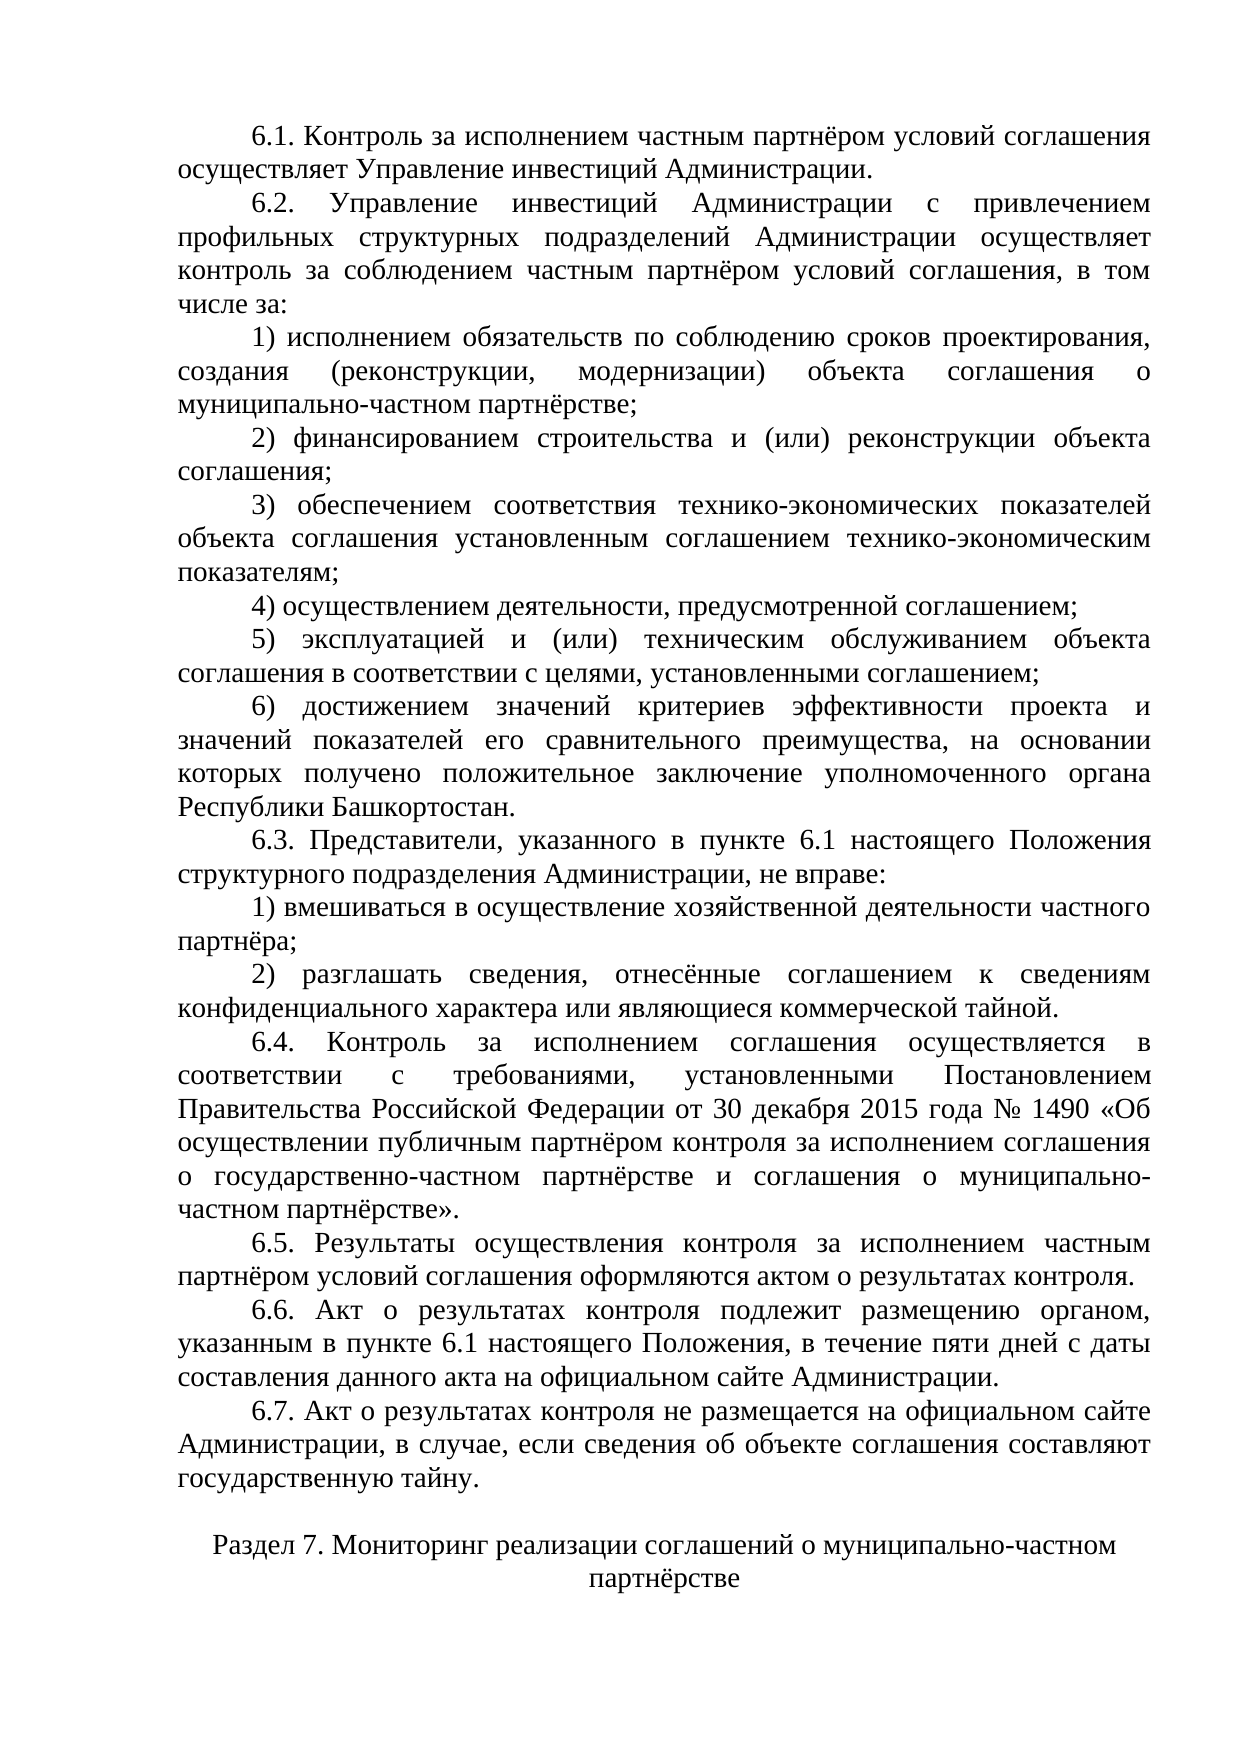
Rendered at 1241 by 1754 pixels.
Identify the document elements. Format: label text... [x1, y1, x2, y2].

text 4) осуществлением деятельности, предусмотренной соглашением; [177, 588, 1152, 621]
text 6.5. Результаты осуществления контроля за исполнением частным партнёром условий соглашения оформляются актом о результатах контроля. [177, 1225, 1152, 1292]
text Раздел 7. Мониторинг реализации соглашений о муниципально-частном партнёрстве [177, 1527, 1152, 1594]
text 6.3. Представители, указанного в пункте 6.1 настоящего Положения структурного подразделения Администрации, не вправе: [177, 822, 1152, 889]
text 6.2. Управление инвестиций Администрации с привлечением профильных структурных подразделений Администрации осуществляет контроль за соблюдением частным партнёром условий соглашения, в том числе за: [177, 185, 1152, 319]
text 6.7. Акт о результатах контроля не размещается на официальном сайте Администрации, в случае, если сведения об объекте соглашения составляют государственную тайну. [177, 1393, 1152, 1493]
text 1) исполнением обязательств по соблюдению сроков проектирования, создания (реконструкции, модернизации) объекта соглашения о муниципально-частном партнёрстве; [177, 319, 1152, 420]
text 5) эксплуатацией и (или) техническим обслуживанием объекта соглашения в соответствии с целями, установленными соглашением; [177, 621, 1152, 688]
text 2) разглашать сведения, отнесённые соглашением к сведениям конфиденциального характера или являющиеся коммерческой тайной. [177, 957, 1152, 1024]
text 2) финансированием строительства и (или) реконструкции объекта соглашения; [177, 420, 1152, 487]
text 1) вмешиваться в осуществление хозяйственной деятельности частного партнёра; [177, 889, 1152, 957]
text 3) обеспечением соответствия технико-экономических показателей объекта соглашения установленным соглашением технико-экономическим показателям; [177, 487, 1152, 588]
text 6.1. Контроль за исполнением частным партнёром условий соглашения осуществляет Управление инвестиций Администрации. [177, 118, 1152, 185]
text 6.4. Контроль за исполнением соглашения осуществляется в соответствии с требованиями, установленными Постановлением Правительства Российской Федерации от 30 декабря 2015 года № 1490 «Об осуществлении публичным партнёром контроля за исполнением соглашения о государственно-частном партнёрстве и соглашения о муниципально-частном партнёрстве». [177, 1024, 1152, 1225]
text 6.6. Акт о результатах контроля подлежит размещению органом, указанным в пункте 6.1 настоящего Положения, в течение пяти дней с даты составления данного акта на официальном сайте Администрации. [177, 1292, 1152, 1393]
text 6) достижением значений критериев эффективности проекта и значений показателей его сравнительного преимущества, на основании которых получено положительное заключение уполномоченного органа Республики Башкортостан. [177, 688, 1152, 822]
